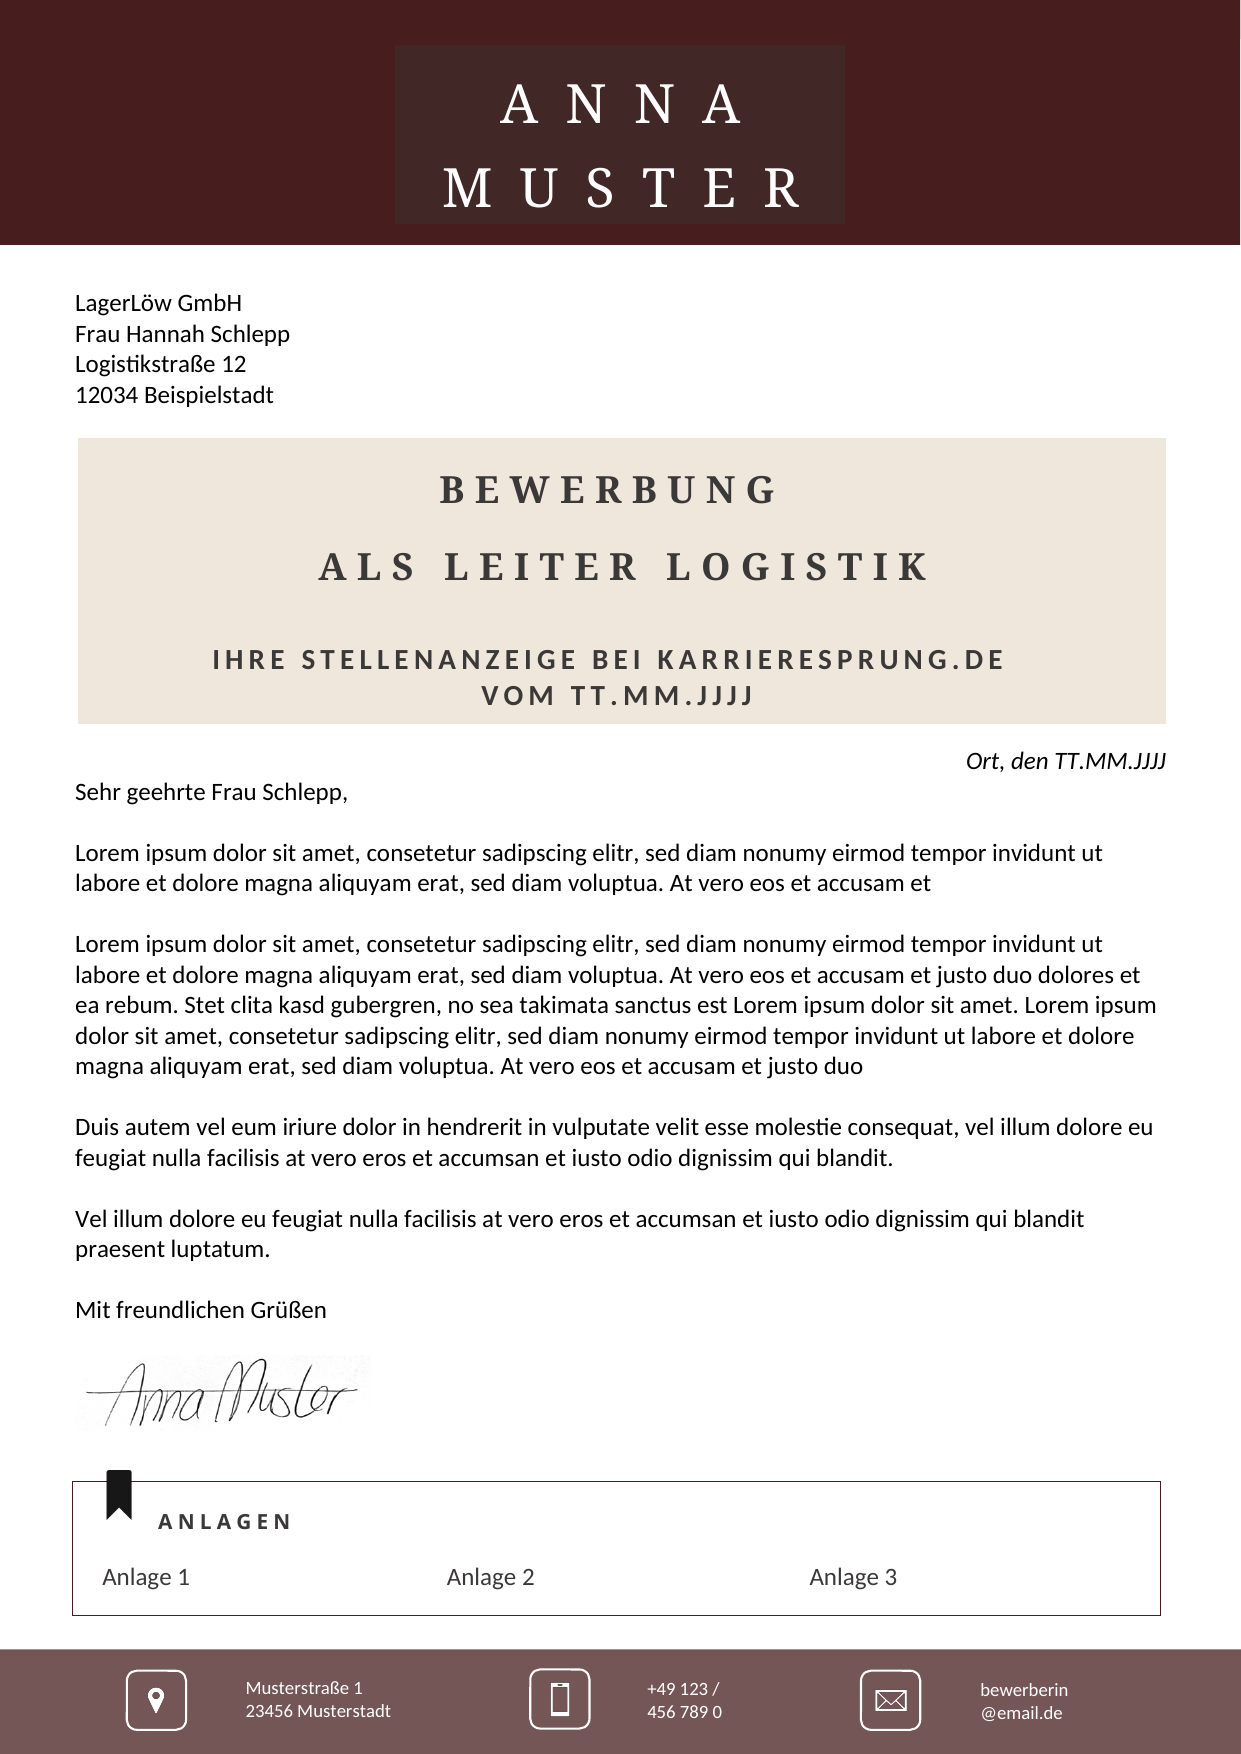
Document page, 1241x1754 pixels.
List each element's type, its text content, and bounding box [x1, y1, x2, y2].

text Sehr geehrte Frau Schlepp, [75, 776, 1168, 806]
text Mit freundlichen Grüßen [75, 1294, 1168, 1325]
text Lorem ipsum dolor sit amet, consetetur sadipscing elitr, sed diam nonumy eirmod tempor invidunt ut labore et dolore magna aliquyam erat, sed diam voluptua. At vero eos et accusam et justo duo dolores et ea rebum. Stet clita kasd gubergren, no sea takimata sanctus est Lorem ipsum dolor sit amet. Lorem ipsum dolor sit amet, consetetur sadipscing elitr, sed diam nonumy eirmod tempor invidunt ut labore et dolore magna aliquyam erat, sed diam voluptua. At vero eos et accusam et justo duo [75, 928, 1168, 1081]
picture [89, 1465, 149, 1525]
text Vel illum dolore eu feugiat nulla facilisis at vero eros et accumsan et iusto odio dignissim qui blandit praesent luptatum. [75, 1203, 1168, 1264]
picture [137, 1682, 175, 1719]
picture [872, 1682, 909, 1719]
text Logistikstraße 12 [75, 348, 1168, 379]
text LagerLöw GmbH [75, 287, 1168, 318]
text Duis autem vel eum iriure dolor in hendrerit in vulputate velit esse molestie consequat, vel illum dolore eu feugiat nulla facilisis at vero eros et accumsan et iusto odio dignissim qui blandit. [75, 1111, 1168, 1172]
text Ort, den TT.MM.JJJJ [75, 745, 1168, 776]
text Frau Hannah Schlepp [75, 318, 1168, 348]
text 12034 Beispielstadt [75, 379, 1168, 409]
picture [75, 1355, 372, 1433]
picture [541, 1681, 579, 1718]
text Lorem ipsum dolor sit amet, consetetur sadipscing elitr, sed diam nonumy eirmod tempor invidunt ut labore et dolore magna aliquyam erat, sed diam voluptua. At vero eos et accusam et [75, 837, 1168, 898]
